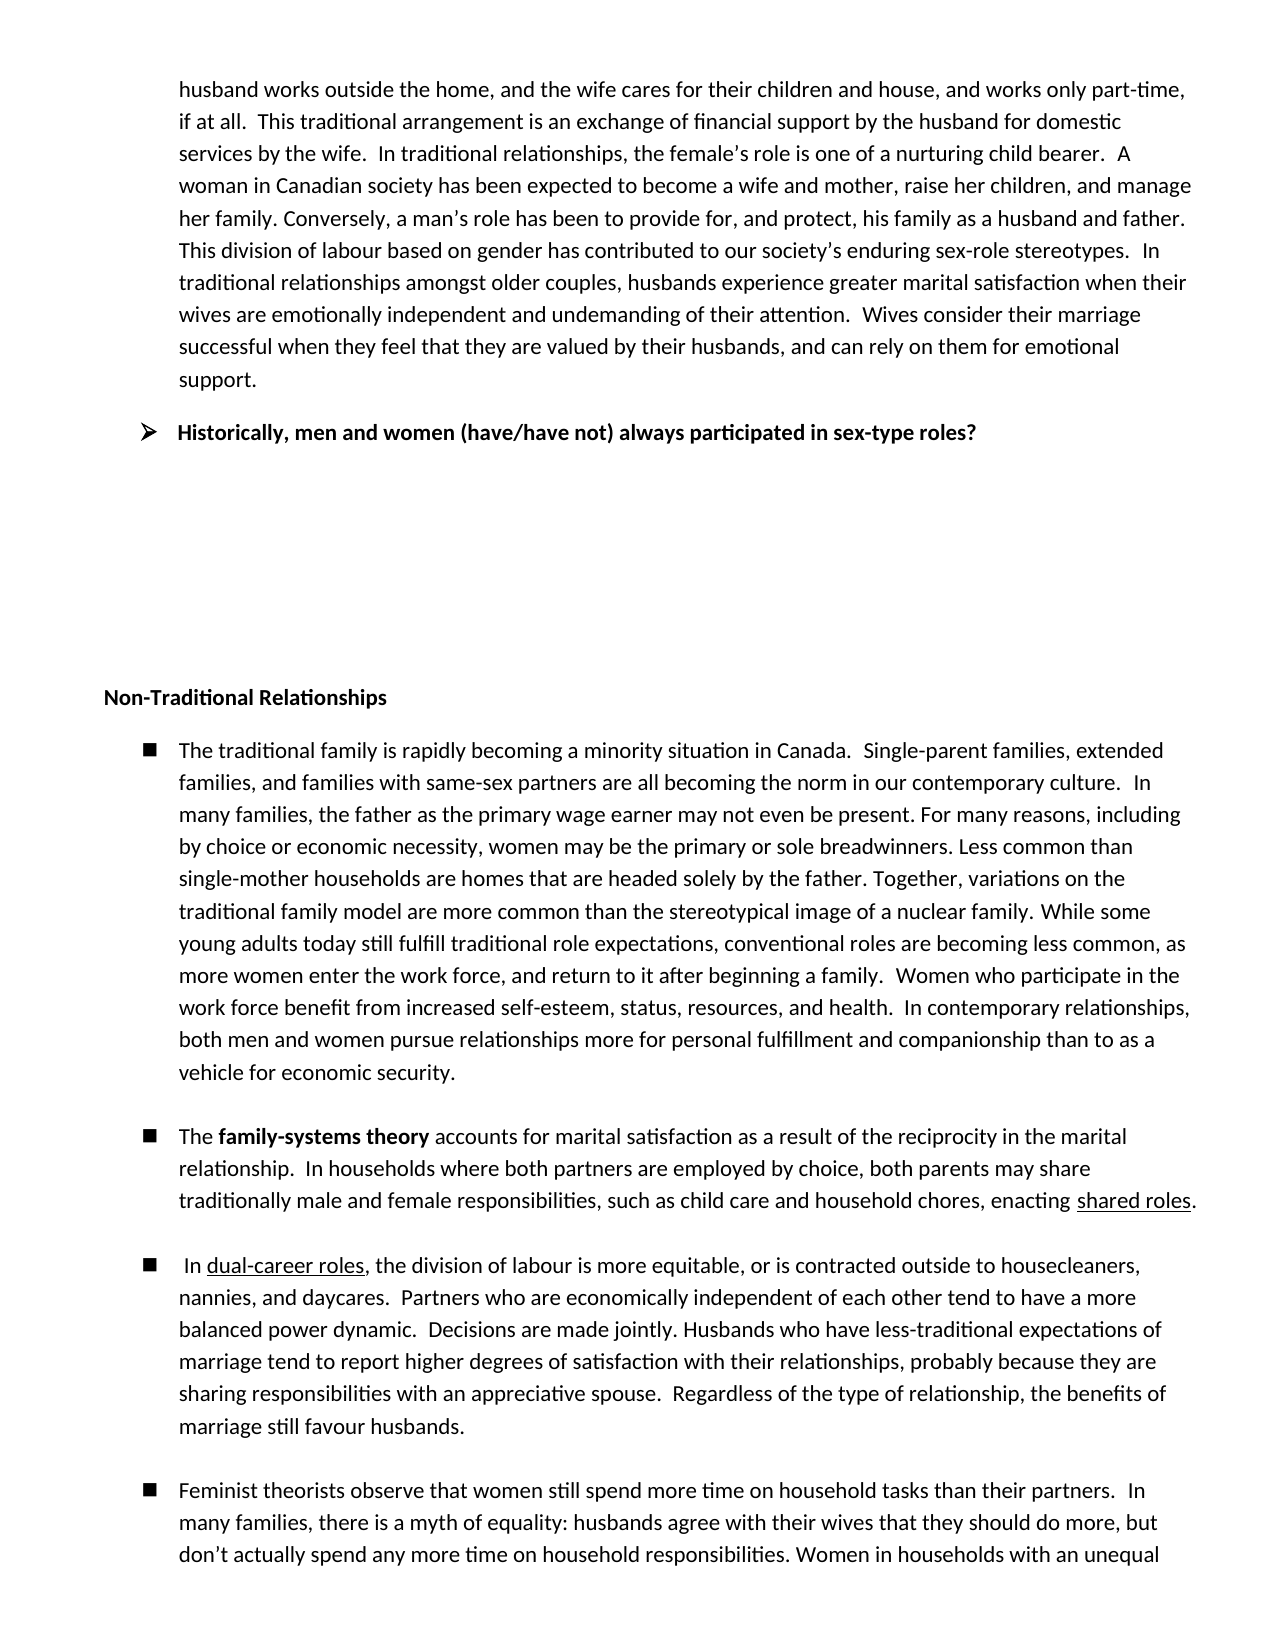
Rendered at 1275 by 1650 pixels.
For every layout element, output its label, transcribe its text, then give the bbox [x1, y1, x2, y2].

list Historically, men and women (have/have not) always participated in sex-type roles? [140, 418, 1200, 446]
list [141, 75, 1200, 393]
list The traditional family is rapidly becoming a minority situation in Canada. Single-parent families, extended families, and families with same-sex partners are all becoming the norm in our contemporary culture. In many families, the father as the primary wage earner may not even be present. For many reasons, including by choice or economic necessity, women may be the primary or sole breadwinners. Less common than single-mother households are homes that are headed solely by the father. Together, variations on the traditional family model are more common than the stereotypical image of a nuclear family. While some young adults today still fulfill traditional role expectations, conventional roles are becoming less common, as more women enter the work force, and return to it after beginning a family. Women who participate in the work force benefit from increased self-esteem, status, resources, and health. In contemporary relationships, both men and women pursue relationships more for personal fulfillment and companionship than to as a vehicle for economic security. [141, 736, 1200, 1086]
list In dual-career roles, the division of labour is more equitable, or is contracted outside to housecleaners, nannies, and daycares. Partners who are economically independent of each other tend to have a more balanced power dynamic. Decisions are made jointly. Husbands who have less-traditional expectations of marriage tend to report higher degrees of satisfaction with their relationships, probably because they are sharing responsibilities with an appreciative spouse. Regardless of the type of relationship, the benefits of marriage still favour husbands. [141, 1251, 1200, 1440]
list The family-systems theory accounts for marital satisfaction as a result of the reciprocity in the marital relationship. In households where both partners are employed by choice, both parents may share traditionally male and female responsibilities, such as child care and household chores, enacting shared roles. [141, 1122, 1200, 1214]
text Non-Traditional Relationships [103, 683, 1200, 711]
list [141, 1476, 1200, 1568]
